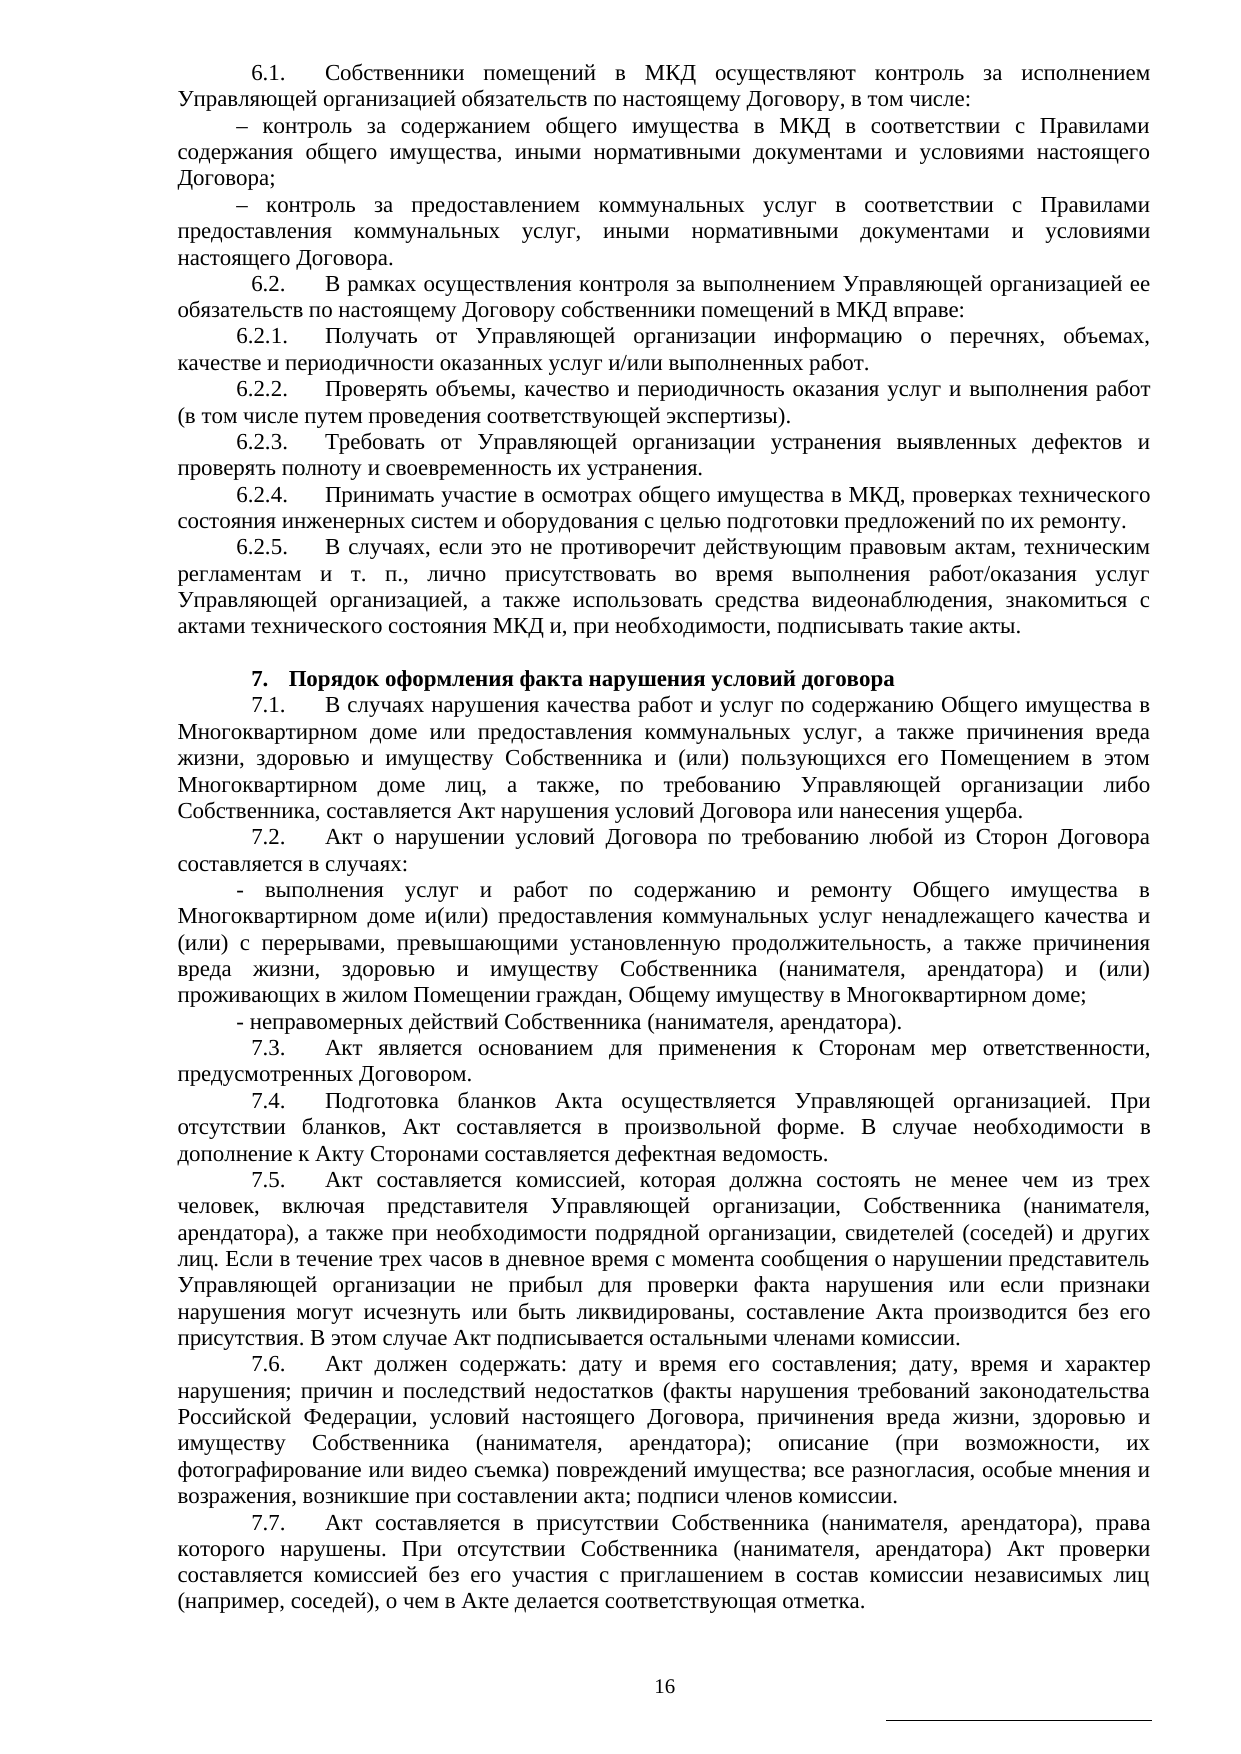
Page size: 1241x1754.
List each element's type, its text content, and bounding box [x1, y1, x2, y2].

list Акт является основанием для применения к Сторонам мер ответственности, предусмотренных Договором. [177, 1034, 1152, 1087]
list В рамках осуществления контроля за выполнением Управляющей организацией ее обязательств по настоящему Договору собственники помещений в МКД вправе: [177, 270, 1152, 323]
list – контроль за содержанием общего имущества в МКД в соответствии с Правилами содержания общего имущества, иными нормативными документами и условиями настоящего Договора; [177, 112, 1152, 191]
list В случаях нарушения качества работ и услуг по содержанию Общего имущества в Многоквартирном доме или предоставления коммунальных услуг, а также причинения вреда жизни, здоровью и имуществу Собственника и (или) пользующихся его Помещением в этом Многоквартирном доме лиц, а также, по требованию Управляющей организации либо Собственника, составляется Акт нарушения условий Договора или нанесения ущерба. [177, 692, 1152, 823]
list Получать от Управляющей организации информацию о перечнях, объемах, качестве и периодичности оказанных услуг и/или выполненных работ. [177, 323, 1152, 375]
list Собственники помещений в МКД осуществляют контроль за исполнением Управляющей организацией обязательств по настоящему Договору, в том числе: [177, 59, 1152, 112]
list В случаях, если это не противоречит действующим правовым актам, техническим регламентам и т. п., лично присутствовать во время выполнения работ/оказания услуг Управляющей организацией, а также использовать средства видеонаблюдения, знакомиться с актами технического состояния МКД и, при необходимости, подписывать такие акты. [177, 533, 1152, 639]
list Проверять объемы, качество и периодичность оказания услуг и выполнения работ (в том числе путем проведения соответствующей экспертизы). [177, 375, 1152, 428]
list - неправомерных действий Собственника (нанимателя, арендатора). [177, 1008, 1152, 1034]
list Требовать от Управляющей организации устранения выявленных дефектов и проверять полноту и своевременность их устранения. [177, 428, 1152, 481]
list – контроль за предоставлением коммунальных услуг в соответствии с Правилами предоставления коммунальных услуг, иными нормативными документами и условиями настоящего Договора. [177, 191, 1152, 270]
list Акт должен содержать: дату и время его составления; дату, время и характер нарушения; причин и последствий недостатков (факты нарушения требований законодательства Российской Федерации, условий настоящего Договора, причинения вреда жизни, здоровью и имуществу Собственника (нанимателя, арендатора); описание (при возможности, их фотографирование или видео съемка) повреждений имущества; все разногласия, особые мнения и возражения, возникшие при составлении акта; подписи членов комиссии. [177, 1350, 1152, 1508]
list Подготовка бланков Акта осуществляется Управляющей организацией. При отсутствии бланков, Акт составляется в произвольной форме. В случае необходимости в дополнение к Акту Сторонами составляется дефектная ведомость. [177, 1087, 1152, 1166]
list Акт о нарушении условий Договора по требованию любой из Сторон Договора составляется в случаях: [177, 823, 1152, 876]
list Порядок оформления факта нарушения условий договора [251, 665, 1152, 692]
list Принимать участие в осмотрах общего имущества в МКД, проверках технического состояния инженерных систем и оборудования с целью подготовки предложений по их ремонту. [177, 481, 1152, 533]
list - выполнения услуг и работ по содержанию и ремонту Общего имущества в Многоквартирном доме и(или) предоставления коммунальных услуг ненадлежащего качества и (или) с перерывами, превышающими установленную продолжительность, а также причинения вреда жизни, здоровью и имуществу Собственника (нанимателя, арендатора) и (или) проживающих в жилом Помещении граждан, Общему имуществу в Многоквартирном доме; [177, 876, 1152, 1008]
list Акт составляется в присутствии Собственника (нанимателя, арендатора), права которого нарушены. При отсутствии Собственника (нанимателя, арендатора) Акт проверки составляется комиссией без его участия с приглашением в состав комиссии независимых лиц (например, соседей), о чем в Акте делается соответствующая отметка. [177, 1508, 1152, 1614]
list Акт составляется комиссией, которая должна состоять не менее чем из трех человек, включая представителя Управляющей организации, Собственника (нанимателя, арендатора), а также при необходимости подрядной организации, свидетелей (соседей) и других лиц. Если в течение трех часов в дневное время с момента сообщения о нарушении представитель Управляющей организации не прибыл для проверки факта нарушения или если признаки нарушения могут исчезнуть или быть ликвидированы, составление Акта производится без его присутствия. В этом случае Акт подписывается остальными членами комиссии. [177, 1166, 1152, 1350]
